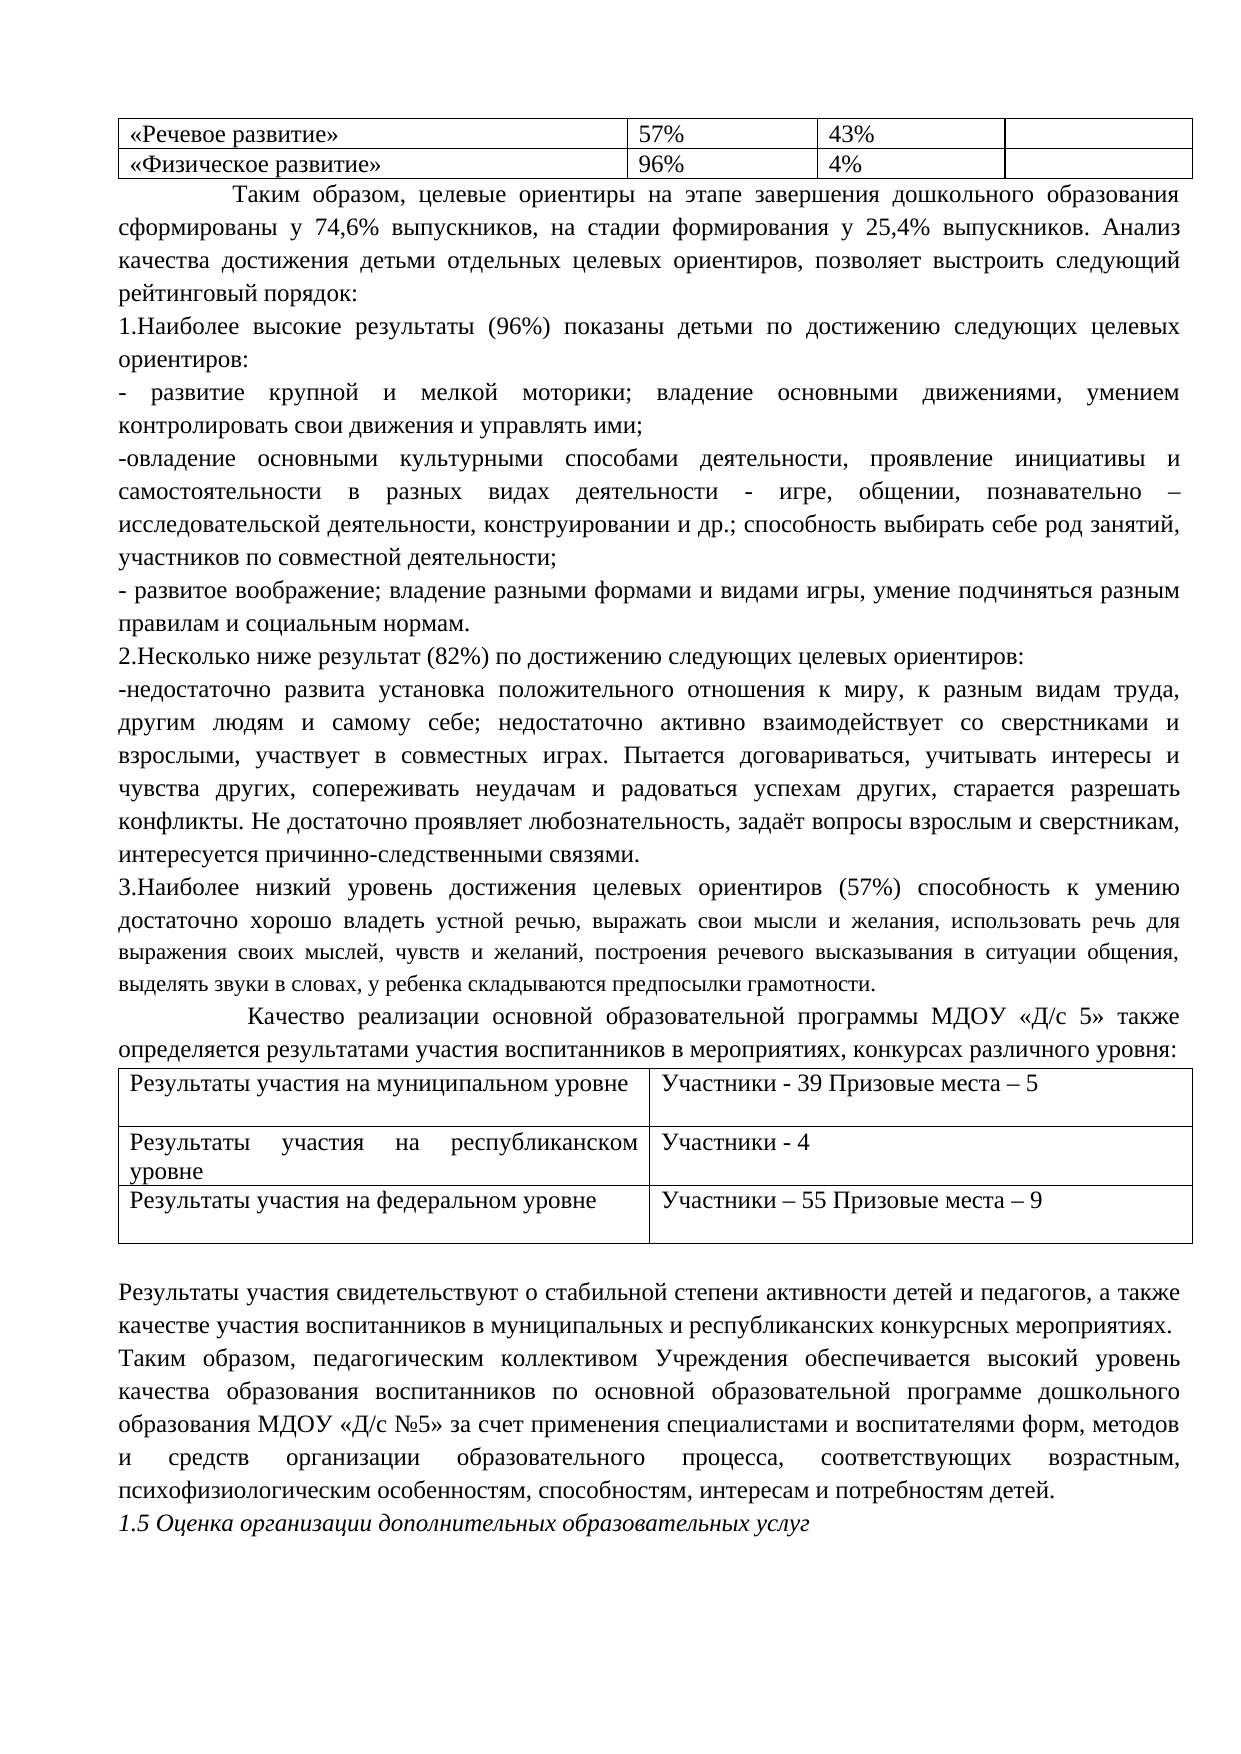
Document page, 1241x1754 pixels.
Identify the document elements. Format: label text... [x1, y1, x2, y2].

text -недостаточно развита установка положительного отношения к миру, к разным видам труда, другим людям и самому себе; недостаточно активно взаимодействует со сверстниками и взрослыми, участвует в совместных играх. Пытается договариваться, учитывать интересы и чувства других, сопереживать неудачам и радоваться успехам других, старается разрешать конфликты. Не достаточно проявляет любознательность, задаёт вопросы взрослым и сверстникам, интересуется причинно-следственными связями. [118, 674, 1181, 868]
text Таким образом, педагогическим коллективом Учреждения обеспечивается высокий уровень качества образования воспитанников по основной образовательной программе дошкольного образования МДОУ «Д/с №5» за счет применения специалистами и воспитателями форм, методов и средств организации образовательного процесса, соответствующих возрастным, психофизиологическим особенностям, способностям, интересам и потребностям детей. [118, 1343, 1181, 1504]
table_cell «Физическое развитие» [119, 149, 627, 178]
table_header Результаты участия на муниципальном уровне [119, 1069, 649, 1126]
table_cell 4% [818, 149, 1004, 178]
text 1.5 Оценка организации дополнительных образовательных услуг [118, 1508, 1181, 1537]
text 1.Наиболее высокие результаты (96%) показаны детьми по достижению следующих целевых ориентиров: [118, 311, 1181, 373]
text 2.Несколько ниже результат (82%) по достижению следующих целевых ориентиров: [118, 641, 1181, 670]
table_cell «Речевое развитие» [119, 119, 627, 148]
table_cell [1006, 149, 1192, 178]
table_cell 43% [818, 119, 1004, 148]
table_cell Результаты участия на республиканском уровне [119, 1127, 649, 1184]
table_cell 96% [628, 149, 817, 178]
table_header Участники - 39 Призовые места – 5 [650, 1069, 1192, 1126]
text Результаты участия свидетельствуют о стабильной степени активности детей и педагогов, а также качестве участия воспитанников в муниципальных и республиканских конкурсных мероприятиях. [118, 1277, 1181, 1339]
text -овладение основными культурными способами деятельности, проявление инициативы и самостоятельности в разных видах деятельности - игре, общении, познавательно – исследовательской деятельности, конструировании и др.; способность выбирать себе род занятий, участников по совместной деятельности; [118, 443, 1181, 571]
table_cell Участники - 4 [650, 1127, 1192, 1184]
table_cell [1006, 119, 1192, 148]
table_cell 57% [628, 119, 817, 148]
text Качество реализации основной образовательной программы МДОУ «Д/с 5» также определяется результатами участия воспитанников в мероприятиях, конкурсах различного уровня: [118, 1001, 1181, 1063]
text Таким образом, целевые ориентиры на этапе завершения дошкольного образования сформированы у 74,6% выпускников, на стадии формирования у 25,4% выпускников. Анализ качества достижения детьми отдельных целевых ориентиров, позволяет выстроить следующий рейтинговый порядок: [118, 179, 1181, 307]
text 3.Наиболее низкий уровень достижения целевых ориентиров (57%) способность к умению достаточно хорошо владеть устной речью, выражать свои мысли и желания, использовать речь для выражения своих мыслей, чувств и желаний, построения речевого высказывания в ситуации общения, выделять звуки в словах, у ребенка складываются предпосылки грамотности. [118, 872, 1181, 997]
table_cell Участники – 55 Призовые места – 9 [650, 1186, 1192, 1243]
text - развитое воображение; владение разными формами и видами игры, умение подчиняться разным правилам и социальным нормам. [118, 575, 1181, 637]
text - развитие крупной и мелкой моторики; владение основными движениями, умением контролировать свои движения и управлять ими; [118, 377, 1181, 439]
table_cell Результаты участия на федеральном уровне [119, 1186, 649, 1243]
